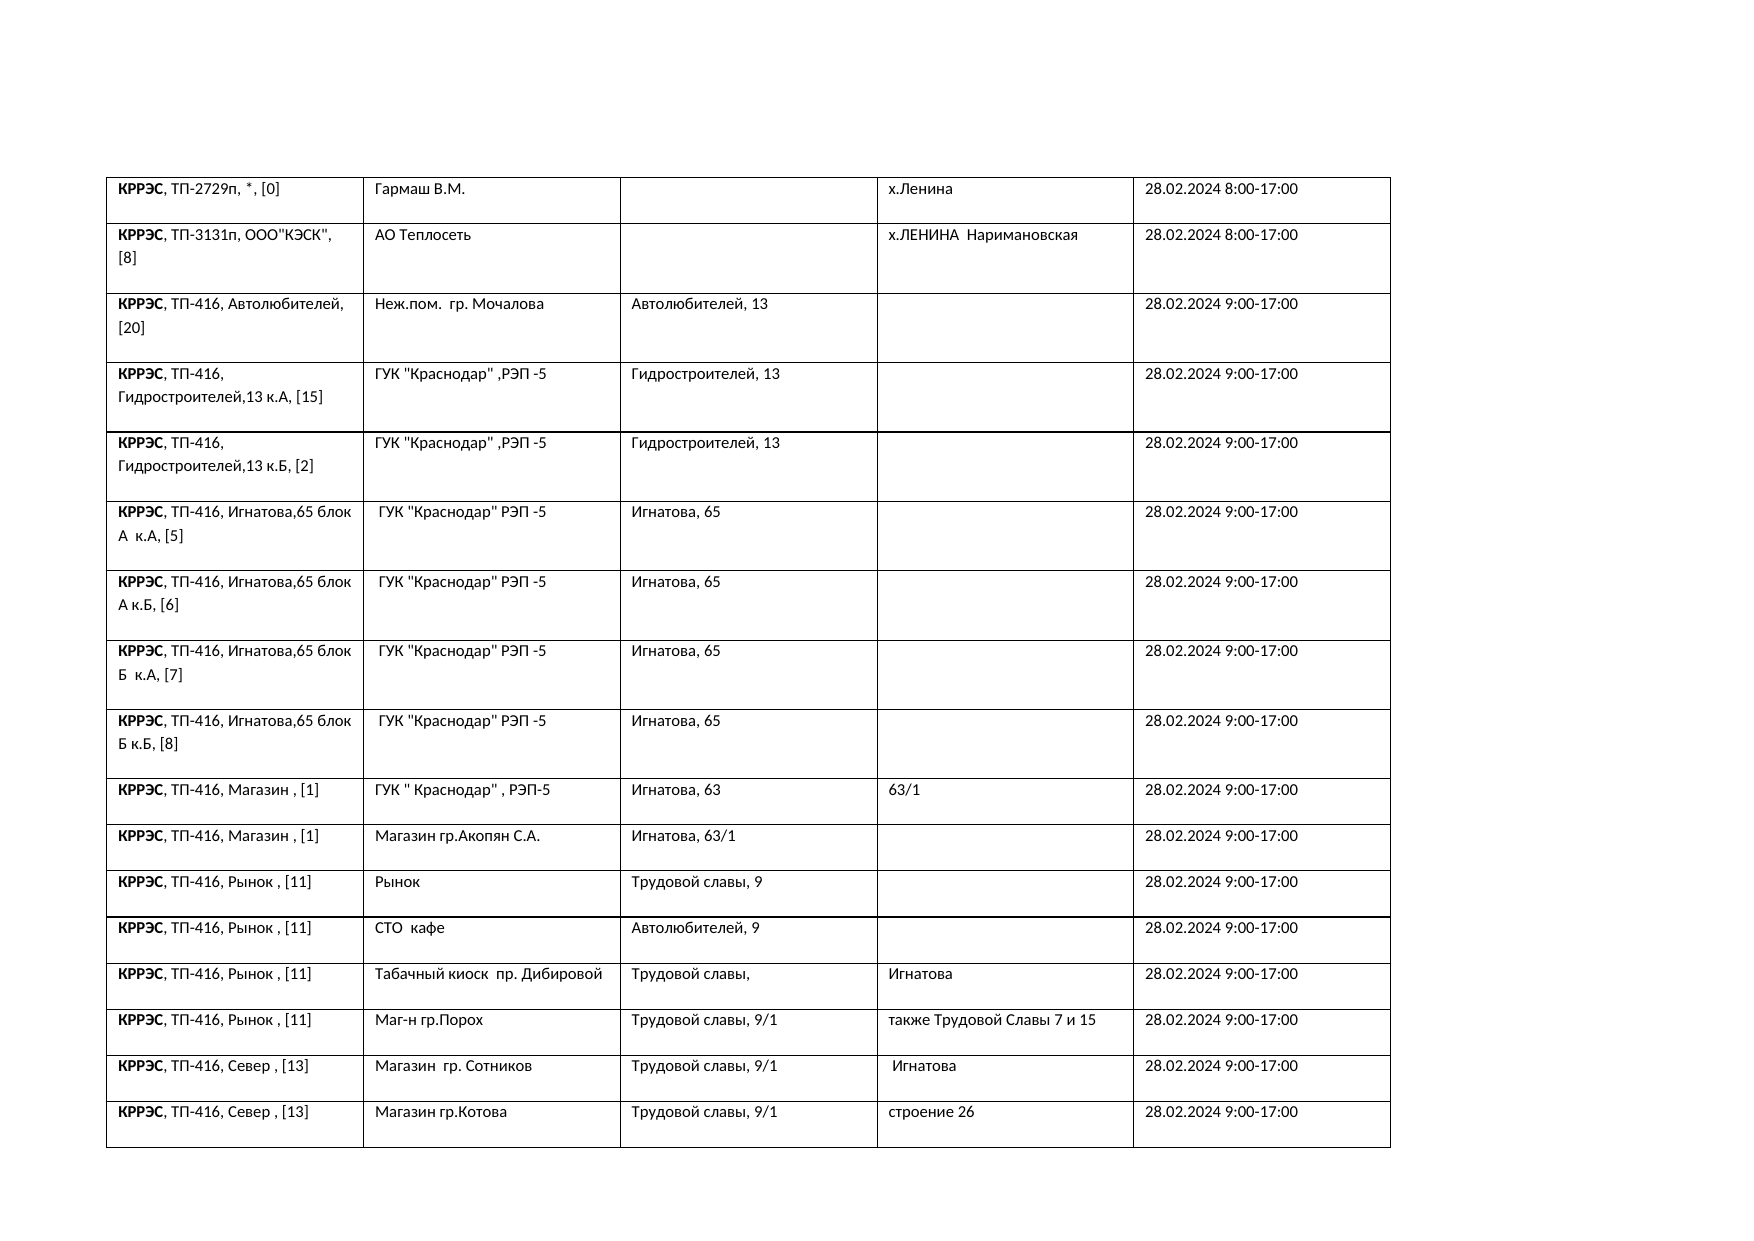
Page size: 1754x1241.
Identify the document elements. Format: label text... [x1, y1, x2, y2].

table_cell КРРЭС, ТП-416, Гидростроителей,13 к.А, [15] [107, 363, 363, 431]
table_cell [878, 294, 1133, 362]
table_cell ГУК "Краснодар" РЭП -5 [364, 502, 620, 570]
table_cell 28.02.2024 9:00-17:00 [1134, 433, 1390, 501]
table_cell х.Ленина [878, 178, 1133, 223]
table_cell 28.02.2024 9:00-17:00 [1134, 1010, 1390, 1054]
table_cell ГУК "Краснодар" ,РЭП -5 [364, 363, 620, 431]
table_cell [878, 433, 1133, 501]
table_cell [621, 224, 877, 293]
table_cell КРРЭС, ТП-416, Игнатова,65 блок А к.А, [5] [107, 502, 363, 570]
table_cell 28.02.2024 9:00-17:00 [1134, 964, 1390, 1008]
table_cell КРРЭС, ТП-416, Север , [13] [107, 1056, 363, 1101]
table_cell 28.02.2024 9:00-17:00 [1134, 918, 1390, 962]
table_cell Игнатова, 65 [621, 502, 877, 570]
table_cell КРРЭС, ТП-416, Игнатова,65 блок А к.Б, [6] [107, 571, 363, 639]
table_cell Игнатова, 63 [621, 779, 877, 824]
table_cell ГУК "Краснодар" РЭП -5 [364, 641, 620, 709]
table_cell КРРЭС, ТП-2729п, *, [0] [107, 178, 363, 223]
table_cell 28.02.2024 9:00-17:00 [1134, 571, 1390, 639]
table_cell [878, 641, 1133, 709]
table_cell ГУК " Краснодар" , РЭП-5 [364, 779, 620, 824]
table_cell Игнатова [878, 1056, 1133, 1101]
table_cell АО Теплосеть [364, 224, 620, 293]
table_cell [878, 918, 1133, 962]
table_cell 28.02.2024 9:00-17:00 [1134, 779, 1390, 824]
table_cell КРРЭС, ТП-416, Рынок , [11] [107, 1010, 363, 1054]
table_cell ГУК "Краснодар" РЭП -5 [364, 571, 620, 639]
table_cell Трудовой славы, 9/1 [621, 1010, 877, 1054]
table_cell Игнатова, 65 [621, 641, 877, 709]
table_cell Неж.пом. гр. Мочалова [364, 294, 620, 362]
table_cell КРРЭС, ТП-416, Рынок , [11] [107, 964, 363, 1008]
table_cell КРРЭС, ТП-416, Автолюбителей, [20] [107, 294, 363, 362]
table_cell Автолюбителей, 13 [621, 294, 877, 362]
table_cell 28.02.2024 9:00-17:00 [1134, 871, 1390, 916]
table_cell Магазин гр.Акопян С.А. [364, 825, 620, 870]
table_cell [1134, 1102, 1390, 1147]
table_cell Гармаш В.М. [364, 178, 620, 223]
table_cell Игнатова, 63/1 [621, 825, 877, 870]
table_cell Трудовой славы, [621, 964, 877, 1008]
table_cell Табачный киоск пр. Дибировой [364, 964, 620, 1008]
table_cell КРРЭС, ТП-416, Рынок , [11] [107, 871, 363, 916]
table_cell Автолюбителей, 9 [621, 918, 877, 962]
table_cell 28.02.2024 9:00-17:00 [1134, 294, 1390, 362]
table_cell Трудовой славы, 9/1 [621, 1056, 877, 1101]
table_cell 28.02.2024 9:00-17:00 [1134, 363, 1390, 431]
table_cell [107, 1102, 363, 1147]
table_cell 63/1 [878, 779, 1133, 824]
table_cell КРРЭС, ТП-416, Игнатова,65 блок Б к.Б, [8] [107, 710, 363, 778]
table_cell также Трудовой Славы 7 и 15 [878, 1010, 1133, 1054]
table_cell ГУК "Краснодар" РЭП -5 [364, 710, 620, 778]
table_cell Трудовой славы, 9 [621, 871, 877, 916]
table_cell [878, 571, 1133, 639]
table_cell строение 26 [878, 1102, 1133, 1147]
table_cell [621, 178, 877, 223]
table_cell 28.02.2024 9:00-17:00 [1134, 1056, 1390, 1101]
table_cell КРРЭС, ТП-416, Рынок , [11] [107, 918, 363, 962]
table_cell КРРЭС, ТП-416, Магазин , [1] [107, 779, 363, 824]
table_cell КРРЭС, ТП-3131п, ООО"КЭСК", [8] [107, 224, 363, 293]
table_cell КРРЭС, ТП-416, Игнатова,65 блок Б к.А, [7] [107, 641, 363, 709]
table_cell х.ЛЕНИНА Наримановская [878, 224, 1133, 293]
table_cell Магазин гр.Котова [364, 1102, 620, 1147]
table_cell [878, 710, 1133, 778]
table_cell Гидростроителей, 13 [621, 363, 877, 431]
table_cell [878, 871, 1133, 916]
table_cell Игнатова [878, 964, 1133, 1008]
table_cell СТО кафе [364, 918, 620, 962]
table_cell Магазин гр. Сотников [364, 1056, 620, 1101]
table_cell КРРЭС, ТП-416, Магазин , [1] [107, 825, 363, 870]
table_cell 28.02.2024 8:00-17:00 [1134, 224, 1390, 293]
table_cell Маг-н гр.Порох [364, 1010, 620, 1054]
table_cell 28.02.2024 9:00-17:00 [1134, 641, 1390, 709]
table_cell 28.02.2024 9:00-17:00 [1134, 825, 1390, 870]
table_cell ГУК "Краснодар" ,РЭП -5 [364, 433, 620, 501]
table_cell Игнатова, 65 [621, 571, 877, 639]
table_cell [878, 825, 1133, 870]
table_cell Трудовой славы, 9/1 [621, 1102, 877, 1147]
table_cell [1134, 178, 1390, 223]
table_cell 28.02.2024 9:00-17:00 [1134, 502, 1390, 570]
table_cell [878, 502, 1133, 570]
table_cell КРРЭС, ТП-416, Гидростроителей,13 к.Б, [2] [107, 433, 363, 501]
table_cell Рынок [364, 871, 620, 916]
table_cell Гидростроителей, 13 [621, 433, 877, 501]
table_cell [878, 363, 1133, 431]
table_cell 28.02.2024 9:00-17:00 [1134, 710, 1390, 778]
table_cell Игнатова, 65 [621, 710, 877, 778]
